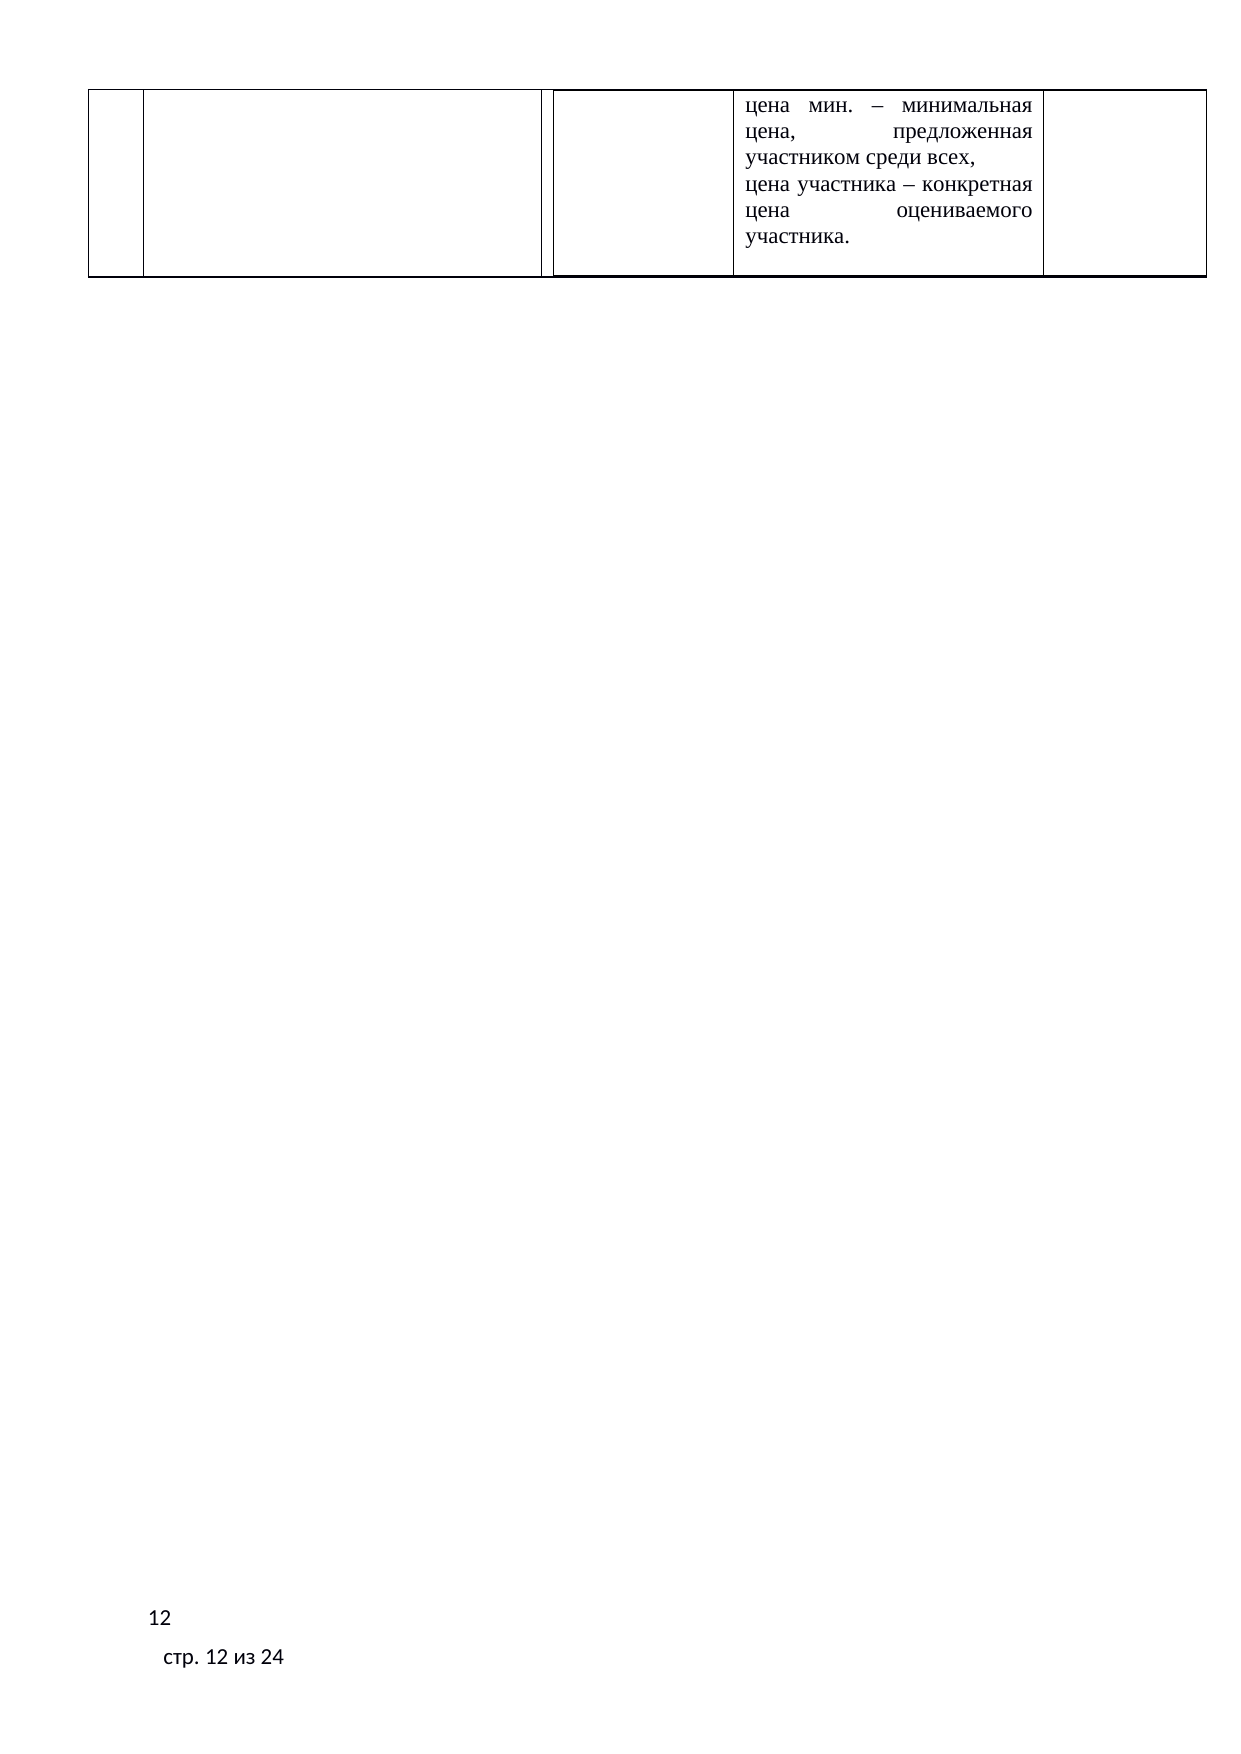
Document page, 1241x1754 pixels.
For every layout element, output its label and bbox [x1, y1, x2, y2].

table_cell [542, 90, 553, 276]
table_cell [144, 90, 541, 276]
